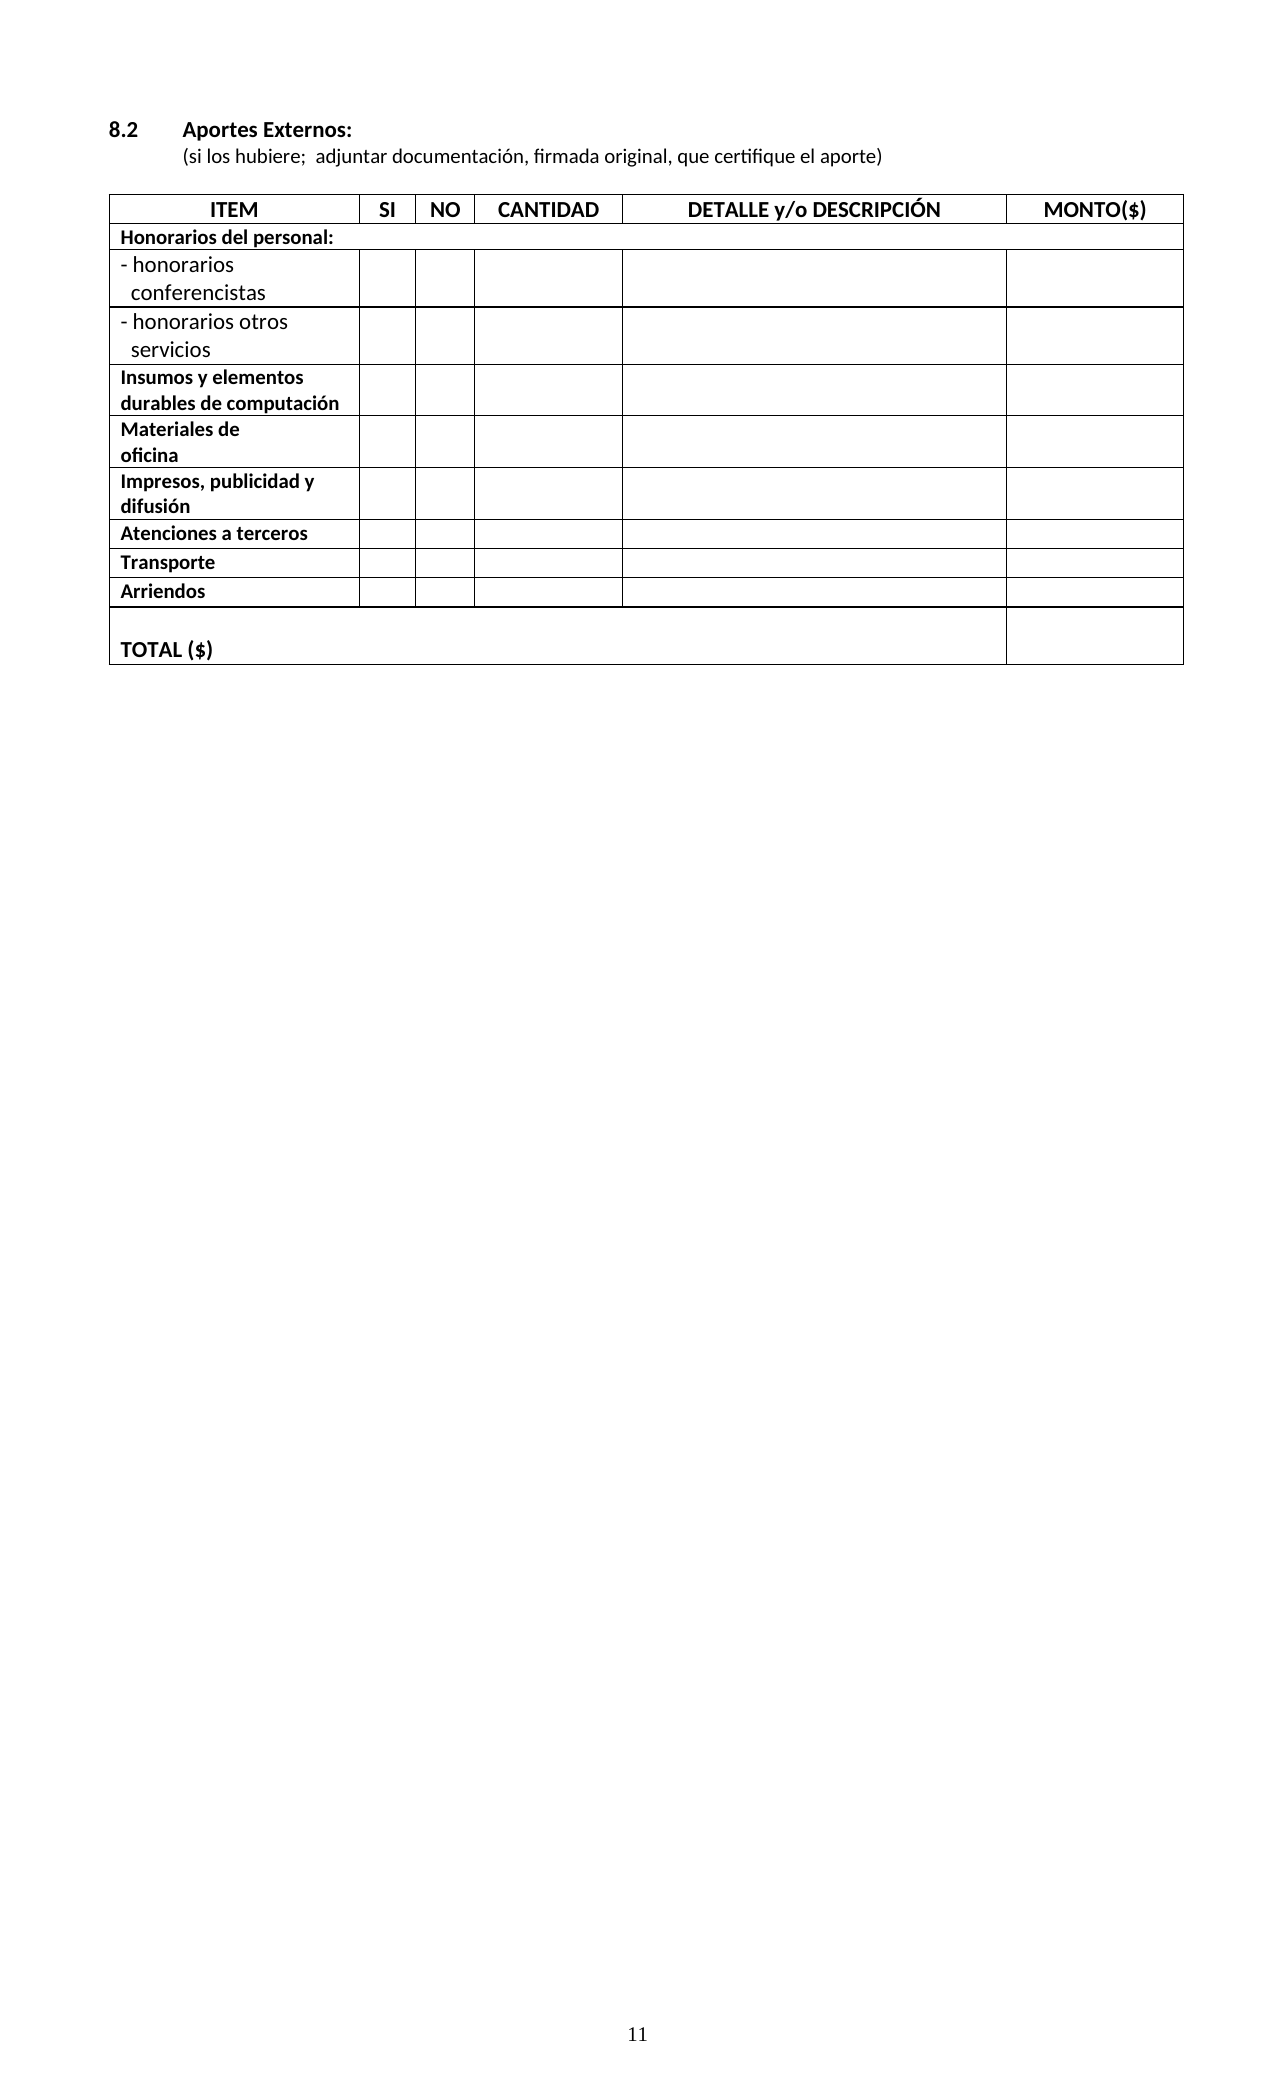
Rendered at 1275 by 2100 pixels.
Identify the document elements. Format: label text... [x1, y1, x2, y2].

table_cell [360, 468, 415, 519]
table_cell [1007, 416, 1183, 467]
table_cell [416, 250, 474, 306]
table_cell [475, 250, 622, 306]
table_cell [416, 308, 474, 363]
table_cell [623, 365, 1006, 415]
table_header SI [360, 195, 415, 223]
table_cell Materiales de oficina [110, 416, 359, 467]
table_cell [1007, 608, 1183, 663]
table_cell [360, 549, 415, 577]
table_cell [1007, 578, 1183, 606]
table_cell [360, 308, 415, 363]
table_cell [360, 250, 415, 306]
table_cell [623, 549, 1006, 577]
table_cell [360, 578, 415, 606]
table_cell Transporte [110, 549, 359, 577]
table_cell [1007, 468, 1183, 519]
table_cell [1007, 520, 1183, 548]
table_header ITEM [110, 195, 359, 223]
table_cell [623, 250, 1006, 306]
table_cell [623, 578, 1006, 606]
table_cell Honorarios del personal: [110, 224, 1183, 249]
table_cell [1007, 308, 1183, 363]
table_cell [416, 578, 474, 606]
table_cell [475, 520, 622, 548]
table_cell [416, 365, 474, 415]
table_cell [623, 308, 1006, 363]
table_cell [475, 578, 622, 606]
table_header CANTIDAD [475, 195, 622, 223]
table_cell [475, 308, 622, 363]
table_cell [475, 468, 622, 519]
table_cell [475, 549, 622, 577]
table_cell [360, 365, 415, 415]
table_cell Arriendos [110, 578, 359, 606]
table_cell [416, 468, 474, 519]
table_cell - honorarios otros servicios [110, 308, 359, 363]
table_header MONTO($) [1007, 195, 1183, 223]
table_header DETALLE y/o DESCRIPCIÓN [623, 195, 1006, 223]
table_cell - honorarios conferencistas [110, 250, 359, 306]
table_cell [475, 416, 622, 467]
table_cell [360, 520, 415, 548]
text (si los hubiere; adjuntar documentación, firmada original, que certifique el aporte) [109, 143, 1166, 168]
table_cell [416, 416, 474, 467]
table_cell Atenciones a terceros [110, 520, 359, 548]
table_cell [360, 416, 415, 467]
table_cell [1007, 365, 1183, 415]
table_cell TOTAL ($) [110, 608, 1006, 663]
table_cell Impresos, publicidad y difusión [110, 468, 359, 519]
table_cell [623, 520, 1006, 548]
table_cell [416, 549, 474, 577]
table_cell [475, 365, 622, 415]
table_cell [416, 520, 474, 548]
text 8.2 Aportes Externos: [109, 115, 1166, 143]
table_cell [623, 416, 1006, 467]
table_cell [1007, 549, 1183, 577]
table_cell [1007, 250, 1183, 306]
table_cell [623, 468, 1006, 519]
table_header NO [416, 195, 474, 223]
table_cell Insumos y elementos durables de computación [110, 365, 359, 415]
